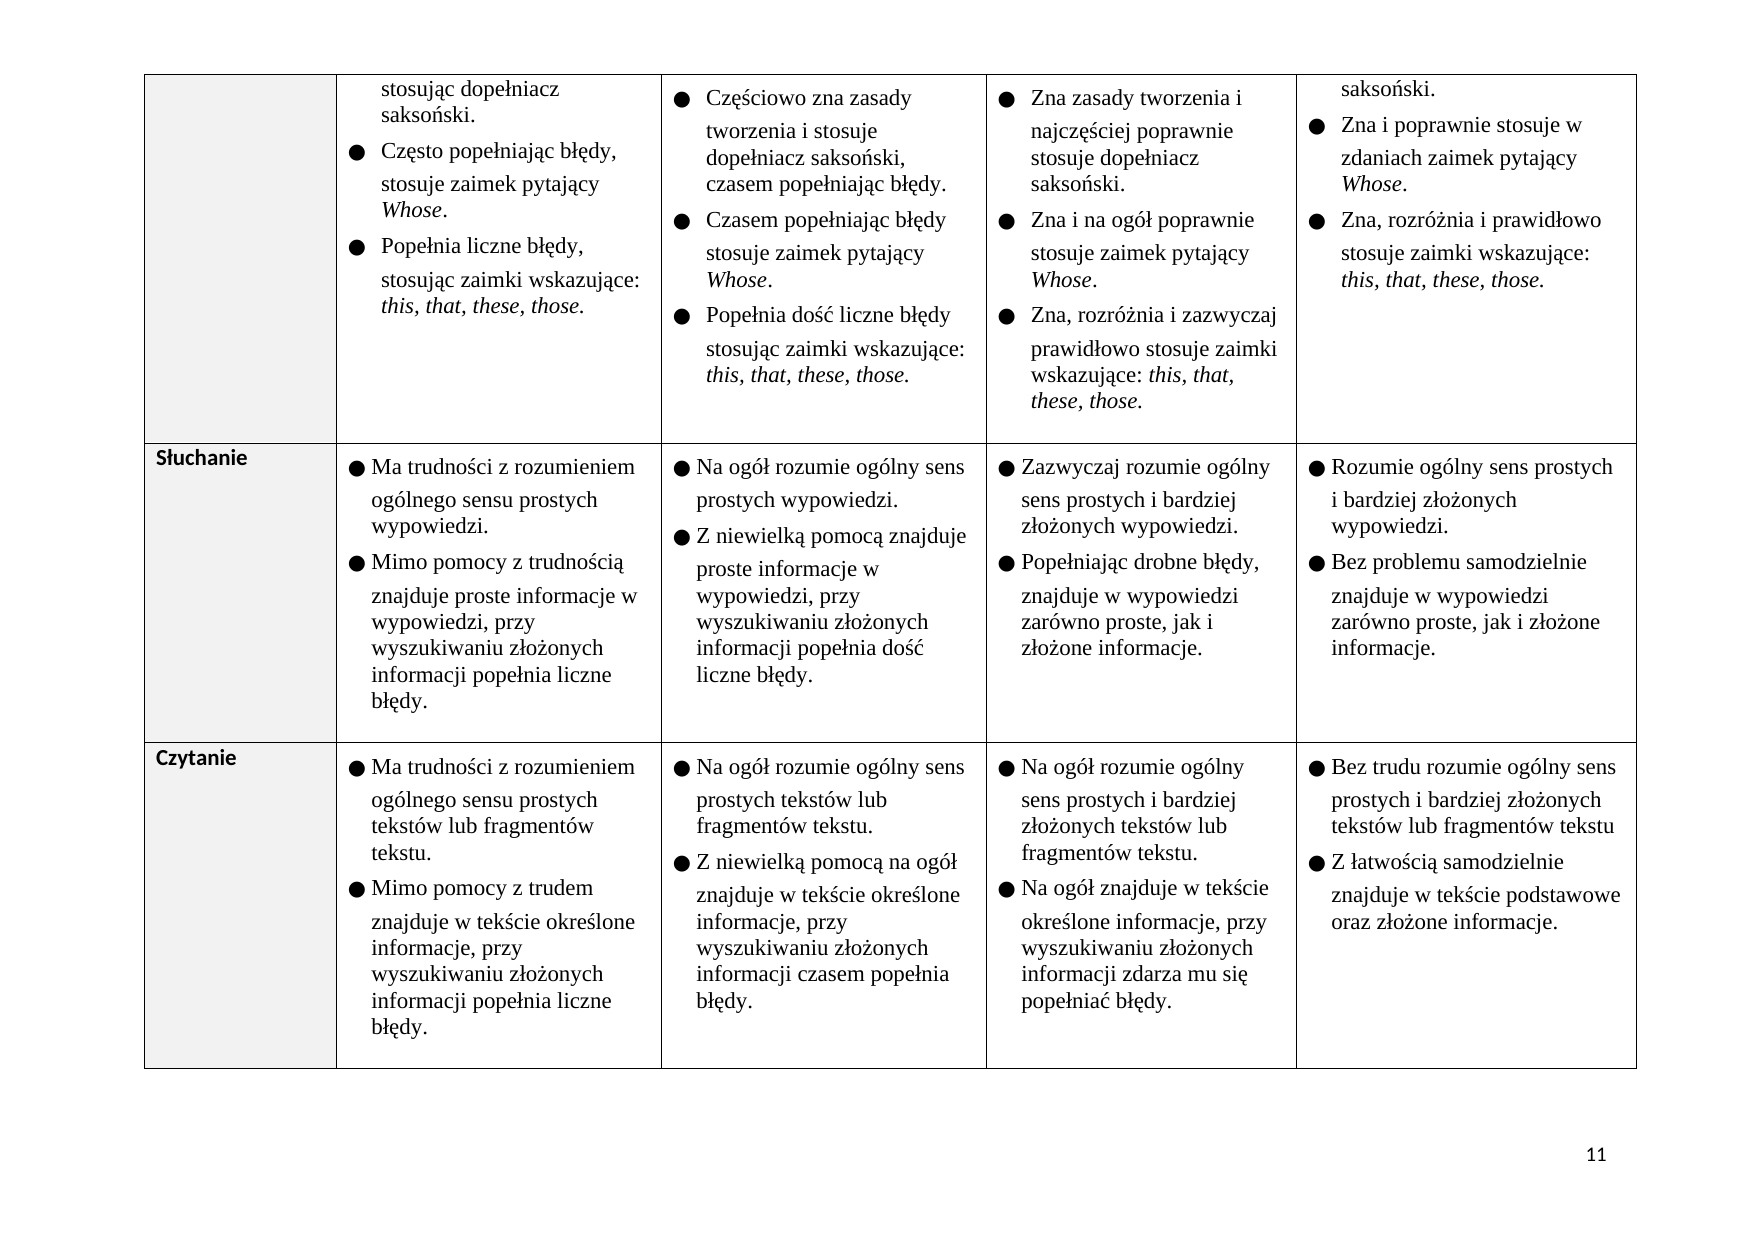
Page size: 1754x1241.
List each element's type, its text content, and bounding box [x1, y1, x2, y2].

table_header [987, 75, 1296, 442]
table_cell Ma trudności z rozumieniem ogólnego sensu prostych tekstów lub fragmentów tekstu. Mimo pomocy z trudem znajduje w tekście określone informacje, przy wyszukiwaniu złożonych informacji popełnia liczne błędy. [337, 743, 661, 1068]
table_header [337, 75, 661, 442]
table_cell Zazwyczaj rozumie ogólny sens prostych i bardziej złożonych wypowiedzi. Popełniając drobne błędy, znajduje w wypowiedzi zarówno proste, jak i złożone informacje. [987, 444, 1296, 742]
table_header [1297, 75, 1636, 442]
table_cell Na ogół rozumie ogólny sens prostych tekstów lub fragmentów tekstu. Z niewielką pomocą na ogół znajduje w tekście określone informacje, przy wyszukiwaniu złożonych informacji czasem popełnia błędy. [662, 743, 986, 1068]
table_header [662, 75, 986, 442]
table_cell Słuchanie [145, 444, 336, 742]
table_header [145, 75, 336, 442]
table_cell Na ogół rozumie ogólny sens prostych i bardziej złożonych tekstów lub fragmentów tekstu. Na ogół znajduje w tekście określone informacje, przy wyszukiwaniu złożonych informacji zdarza mu się popełniać błędy. [987, 743, 1296, 1068]
table_cell Na ogół rozumie ogólny sens prostych wypowiedzi. Z niewielką pomocą znajduje proste informacje w wypowiedzi, przy wyszukiwaniu złożonych informacji popełnia dość liczne błędy. [662, 444, 986, 742]
table_cell Czytanie [145, 743, 336, 1068]
table_cell Rozumie ogólny sens prostych i bardziej złożonych wypowiedzi. Bez problemu samodzielnie znajduje w wypowiedzi zarówno proste, jak i złożone informacje. [1297, 444, 1636, 742]
table_cell Bez trudu rozumie ogólny sens prostych i bardziej złożonych tekstów lub fragmentów tekstu Z łatwością samodzielnie znajduje w tekście podstawowe oraz złożone informacje. [1297, 743, 1636, 1068]
table_cell Ma trudności z rozumieniem ogólnego sensu prostych wypowiedzi. Mimo pomocy z trudnością znajduje proste informacje w wypowiedzi, przy wyszukiwaniu złożonych informacji popełnia liczne błędy. [337, 444, 661, 742]
